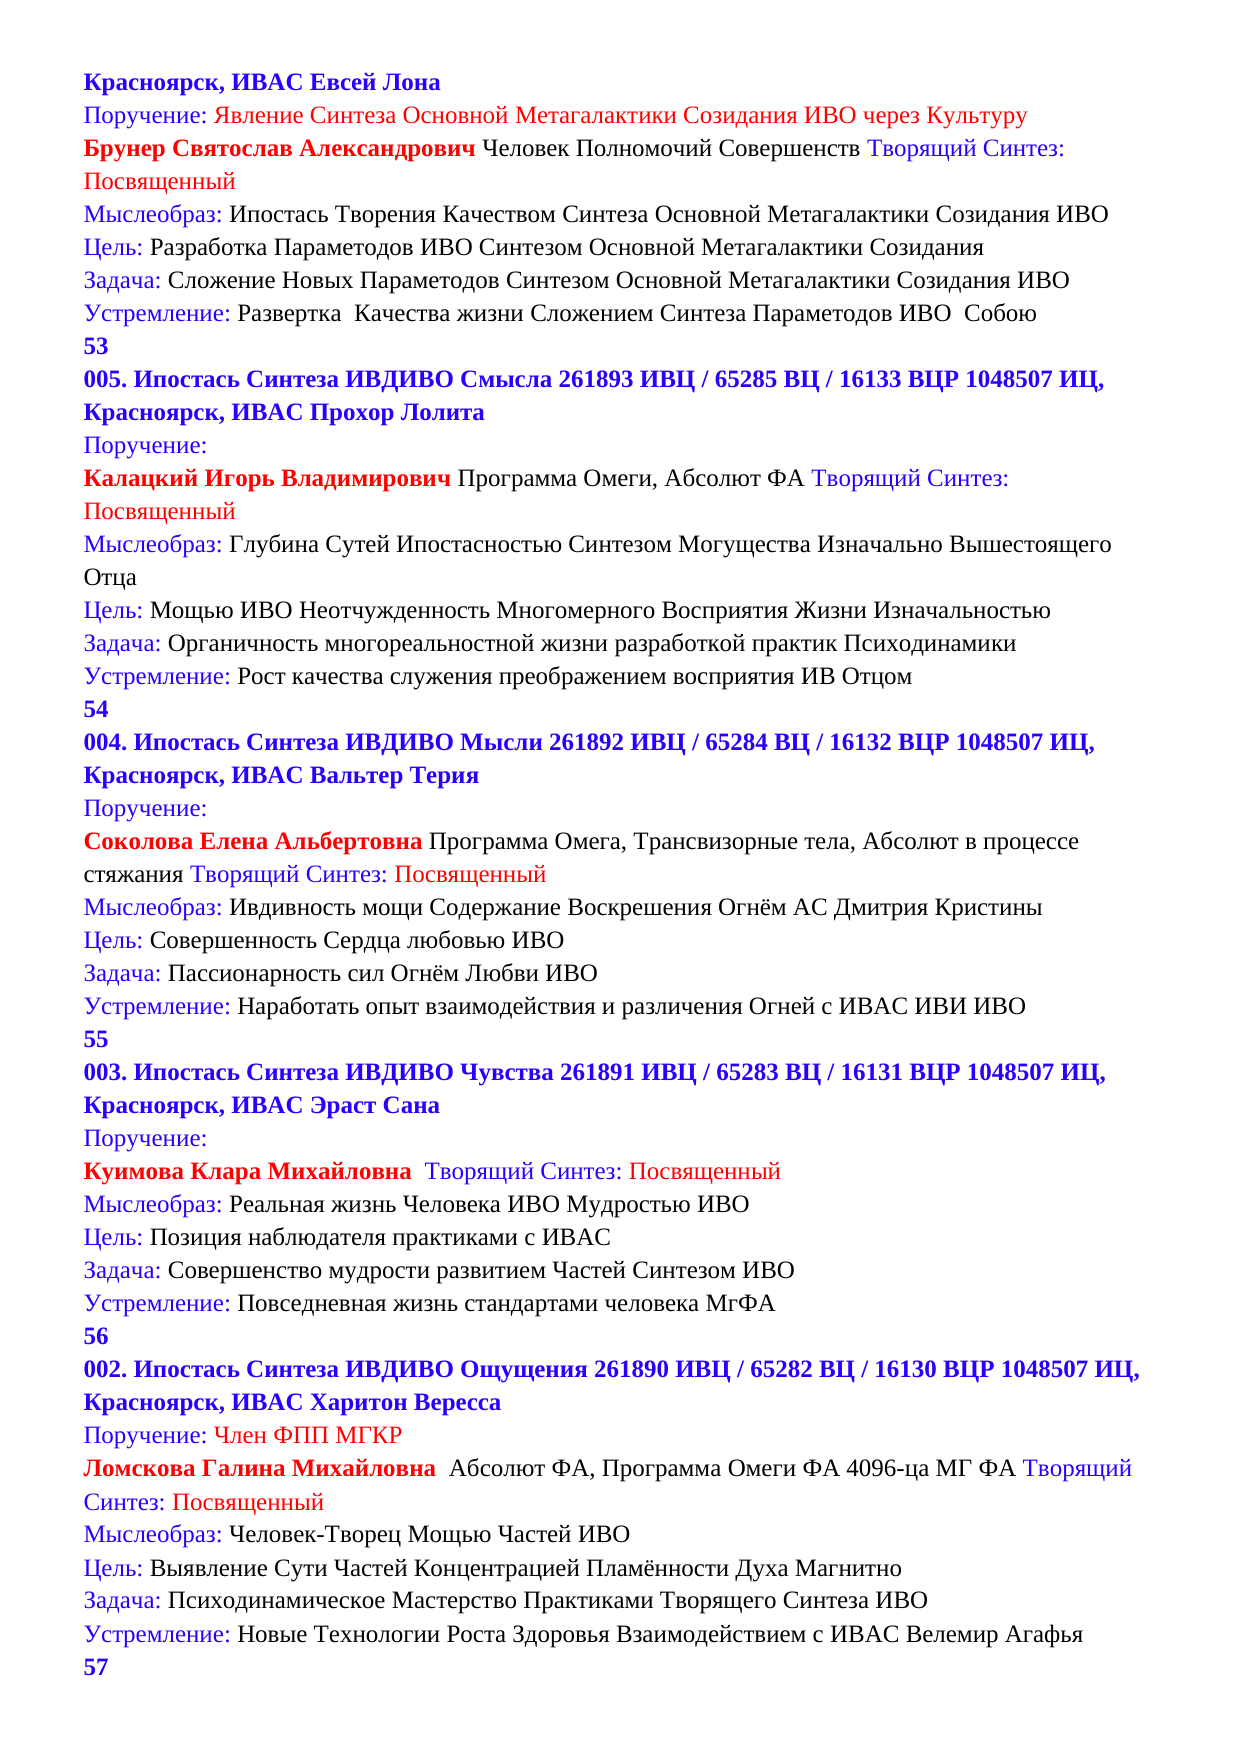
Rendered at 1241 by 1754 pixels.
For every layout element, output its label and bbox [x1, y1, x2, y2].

text [83, 67, 1157, 1680]
